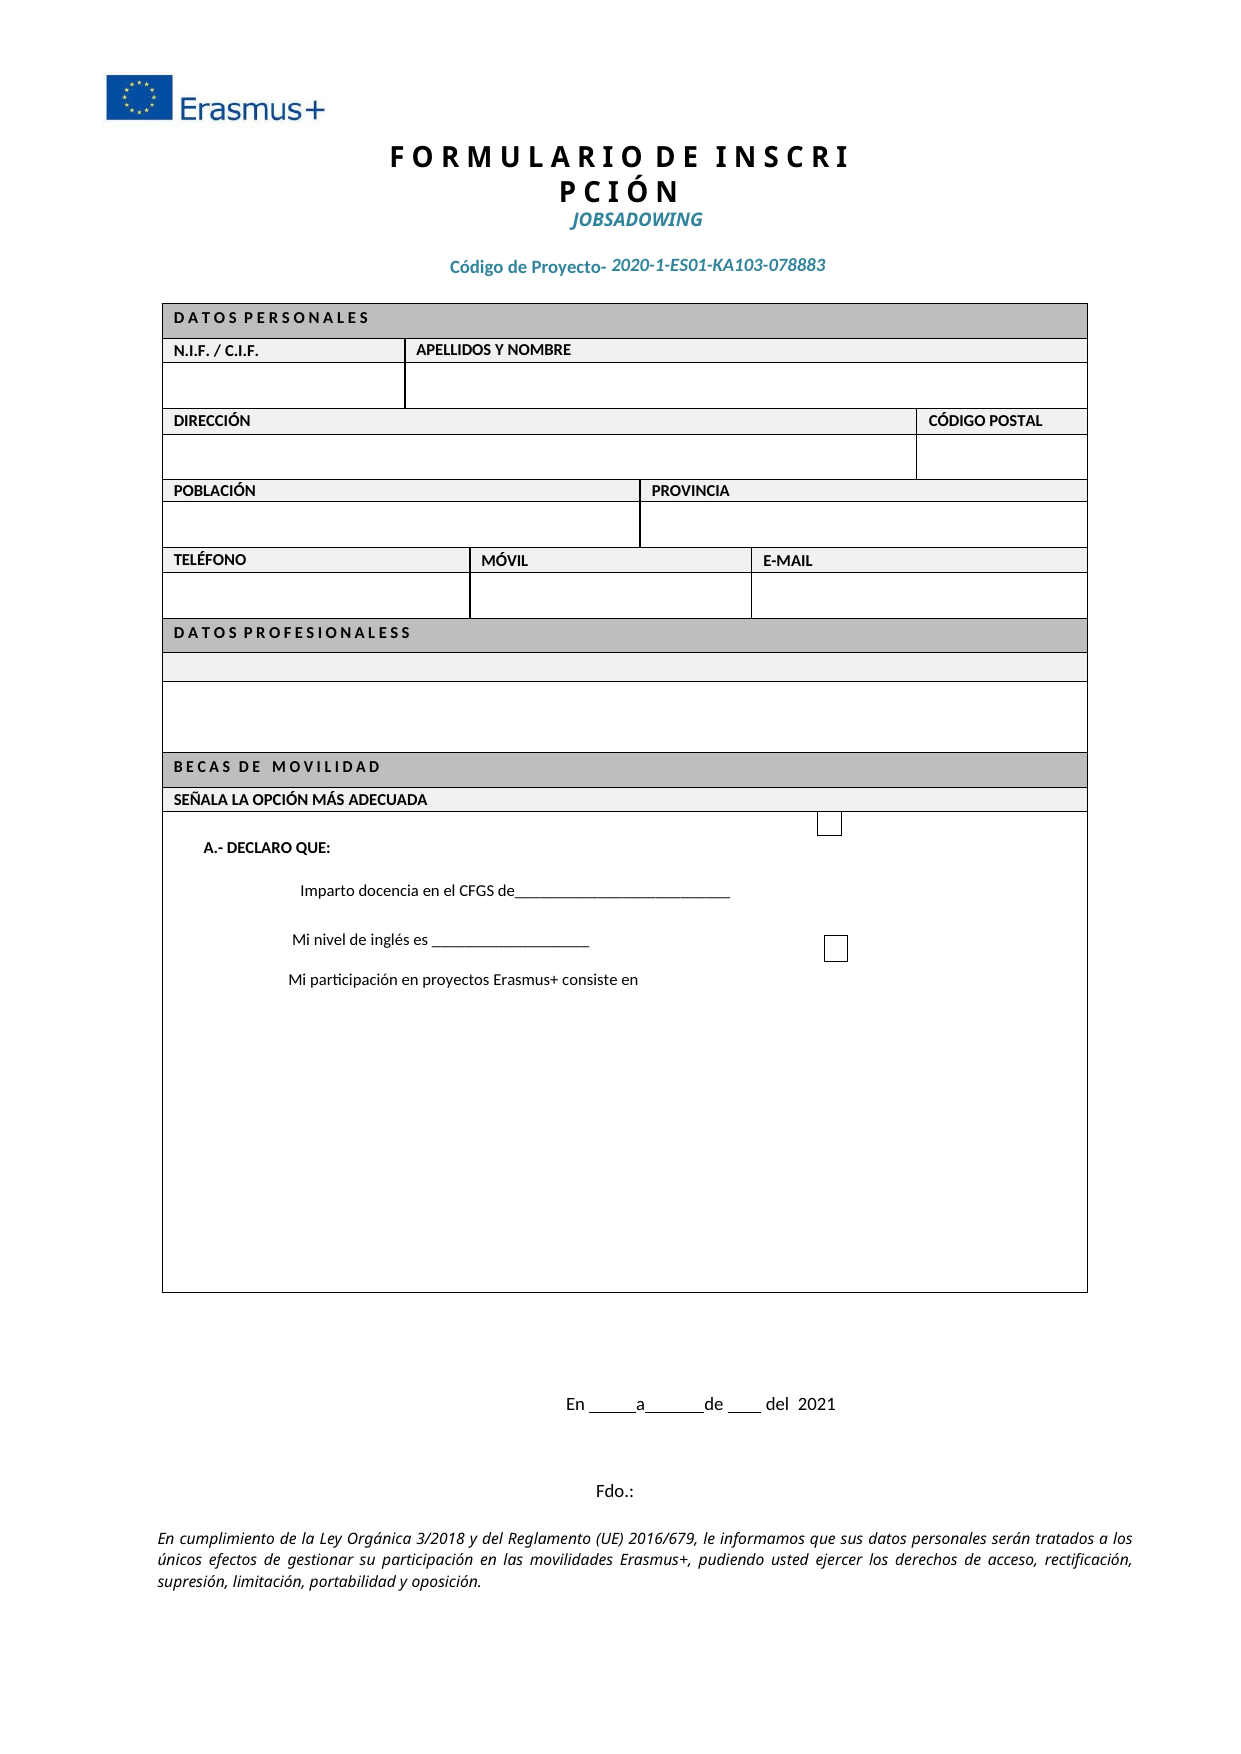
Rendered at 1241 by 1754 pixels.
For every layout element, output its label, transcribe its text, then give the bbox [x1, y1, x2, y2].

table_cell [163, 682, 1087, 752]
table_cell DIRECCIÓN [163, 409, 916, 434]
table_cell APELLIDOS Y NOMBRE [406, 339, 1087, 362]
table_cell [163, 653, 1087, 681]
table_cell MÓVIL [471, 548, 751, 572]
table_cell [641, 502, 1087, 547]
text JOBSADOWING [168, 209, 1107, 232]
table_cell [163, 573, 469, 618]
table_cell [163, 502, 639, 547]
text Código de Proyecto- 2020-1-ES01-KA103-078883 [168, 255, 1107, 278]
table_cell A.- DECLARO QUE: Imparto docencia en el CFGS de__________________________ Mi nivel de inglés es ___________________ Mi participación en proyectos Erasmus+ consiste en [163, 812, 1087, 1292]
table_cell [163, 363, 404, 407]
table_cell CÓDIGO POSTAL [917, 409, 1087, 434]
table_cell E-MAIL [752, 548, 1087, 572]
table_cell [752, 573, 1087, 618]
table_cell POBLACIÓN [163, 480, 639, 501]
table_cell D A T O S PROFESIONALESS [163, 619, 1087, 652]
text Fdo.: [122, 1479, 1107, 1502]
table_cell N.I.F. / C.I.F. [163, 339, 404, 362]
text En a de del 2021 [566, 1392, 1159, 1415]
picture [102, 70, 326, 129]
table_header D A T O S P E R S O N A L E S [163, 304, 1087, 338]
table_cell [163, 435, 916, 479]
table_cell [917, 435, 1087, 479]
text En cumplimiento de la Ley Orgánica 3/2018 y del Reglamento (UE) 2016/679, le informamos que sus datos personales serán tratados a los únicos efectos de gestionar su participación en las movilidades Erasmus+, pudiendo usted ejercer los derechos de acceso, rectificación, supresión, limitación, portabilidad y oposición. [157, 1528, 1134, 1592]
table_cell TELÉFONO [163, 548, 469, 572]
table_cell PROVINCIA [641, 480, 1087, 501]
table_cell SEÑALA LA OPCIÓN MÁS ADECUADA [163, 788, 1087, 811]
table_cell [471, 573, 751, 618]
table_cell [406, 363, 1087, 407]
title F O R M U L A R I O D E I N S C R I P C I Ó N [377, 140, 859, 209]
table_cell B E C A S D E M O V I L I D A D [163, 753, 1087, 787]
